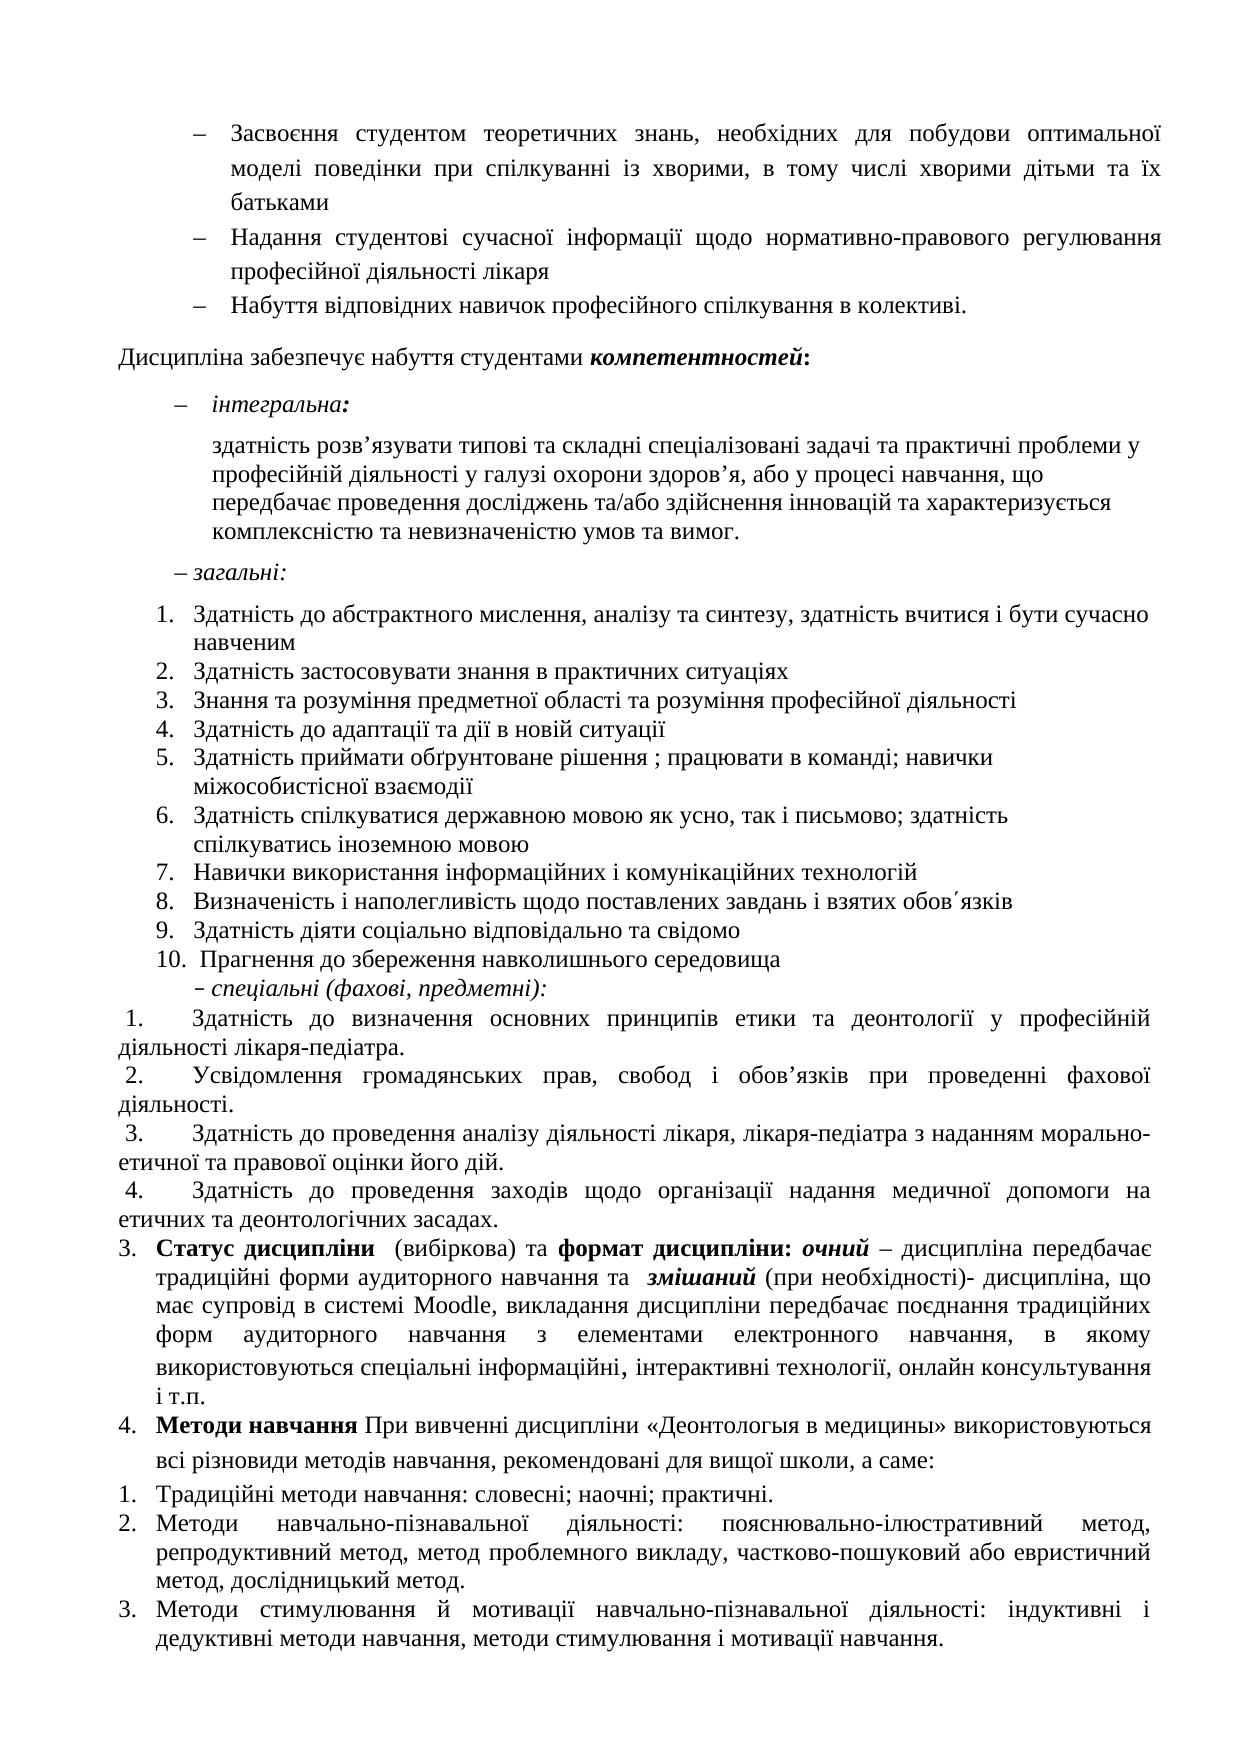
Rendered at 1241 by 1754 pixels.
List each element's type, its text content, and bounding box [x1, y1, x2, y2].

list Здатність застосовувати знання в практичних ситуаціях [156, 656, 1152, 685]
list – спеціальні (фахові, предметні): [193, 972, 1152, 1003]
list Здатність до абстрактного мислення, аналізу та синтезу, здатність вчитися і бути сучасно навченим [156, 599, 1152, 656]
list Статус дисципліни (вибіркова) та формат дисципліни: очний – дисципліна передбачає традиційні форми аудиторного навчання та змішаний (при необхідності)- дисципліна, що має супровід в системі Moodle, викладання дисципліни передбачає поєднання традиційних форм аудиторного навчання з елементами електронного навчання, в якому використовуються спеціальні інформаційні, інтерактивні технології, онлайн консультування і т.п. [118, 1233, 1152, 1410]
list Усвідомлення громадянських прав, свобод і обов’язків при проведенні фахової діяльності. [118, 1060, 1152, 1118]
list Здатність до проведення аналізу діяльності лікаря, лікаря-педіатра з наданням морально-етичної та правової оцінки його дій. [118, 1118, 1152, 1175]
list Традиційні методи навчання: словесні; наочні; практичні. [118, 1479, 1152, 1508]
text – загальні: [174, 557, 1152, 586]
list Методи навчання При вивченні дисципліни «Деонтологыя в медицины» використовуються всі різновиди методів навчання, рекомендовані для вищої школи, а саме: [118, 1410, 1152, 1473]
list Здатність до адаптації та дії в новій ситуації [156, 714, 1152, 742]
list Надання студентові сучасної інформації щодо нормативно-правового регулювання професійної діяльності лікаря [193, 222, 1162, 285]
list Засвоєння студентом теоретичних знань, необхідних для побудови оптимальної моделі поведінки при спілкуванні із хворими, в тому числі хворими дітьми та їх батьками [193, 118, 1162, 216]
text здатність розв’язувати типові та складні спеціалізовані задачі та практичні проблеми у професійній діяльності у галузі охорони здоров’я, або у процесі навчання, що передбачає проведення досліджень та/або здійснення інновацій та характеризується комплексністю та невизначеністю умов та вимог. [212, 430, 1152, 545]
list Здатність до проведення заходів щодо організації надання медичної допомоги на етичних та деонтологічних засадах. [118, 1175, 1152, 1233]
list інтегральна: [174, 389, 1152, 417]
list Здатність приймати обґрунтоване рішення ; працювати в команді; навички міжособистісної взаємодії [156, 742, 1152, 800]
list Методи навчально-пізнавальної діяльності: пояснювально-ілюстративний метод, репродуктивний метод, метод проблемного викладу, частково-пошуковий або евристичний метод, дослідницький метод. [118, 1508, 1152, 1594]
list Здатність до визначення основних принципів етики та деонтології у професійній діяльності лікаря-педіатра. [118, 1003, 1152, 1060]
list Визначеність і наполегливість щодо поставлених завдань і взятих обов΄язків [156, 886, 1152, 915]
list Здатність діяти соціально відповідально та свідомо [156, 915, 1152, 944]
list Здатність спілкуватися державною мовою як усно, так і письмово; здатність спілкуватись іноземною мовою [156, 800, 1152, 857]
list Набуття відповідних навичок професійного спілкування в колективі. [193, 291, 1162, 319]
list Прагнення до збереження навколишнього середовища [156, 944, 1152, 972]
list Навички використання інформаційних і комунікаційних технологій [156, 857, 1152, 886]
list Знання та розуміння предметної області та розуміння професійної діяльності [156, 685, 1152, 714]
list Методи стимулювання й мотивації навчально-пізнавальної діяльності: індуктивні і дедуктивні методи навчання, методи стимулювання і мотивації навчання. [118, 1594, 1152, 1652]
text Дисципліна забезпечує набуття студентами компетентностей: [118, 342, 1162, 370]
